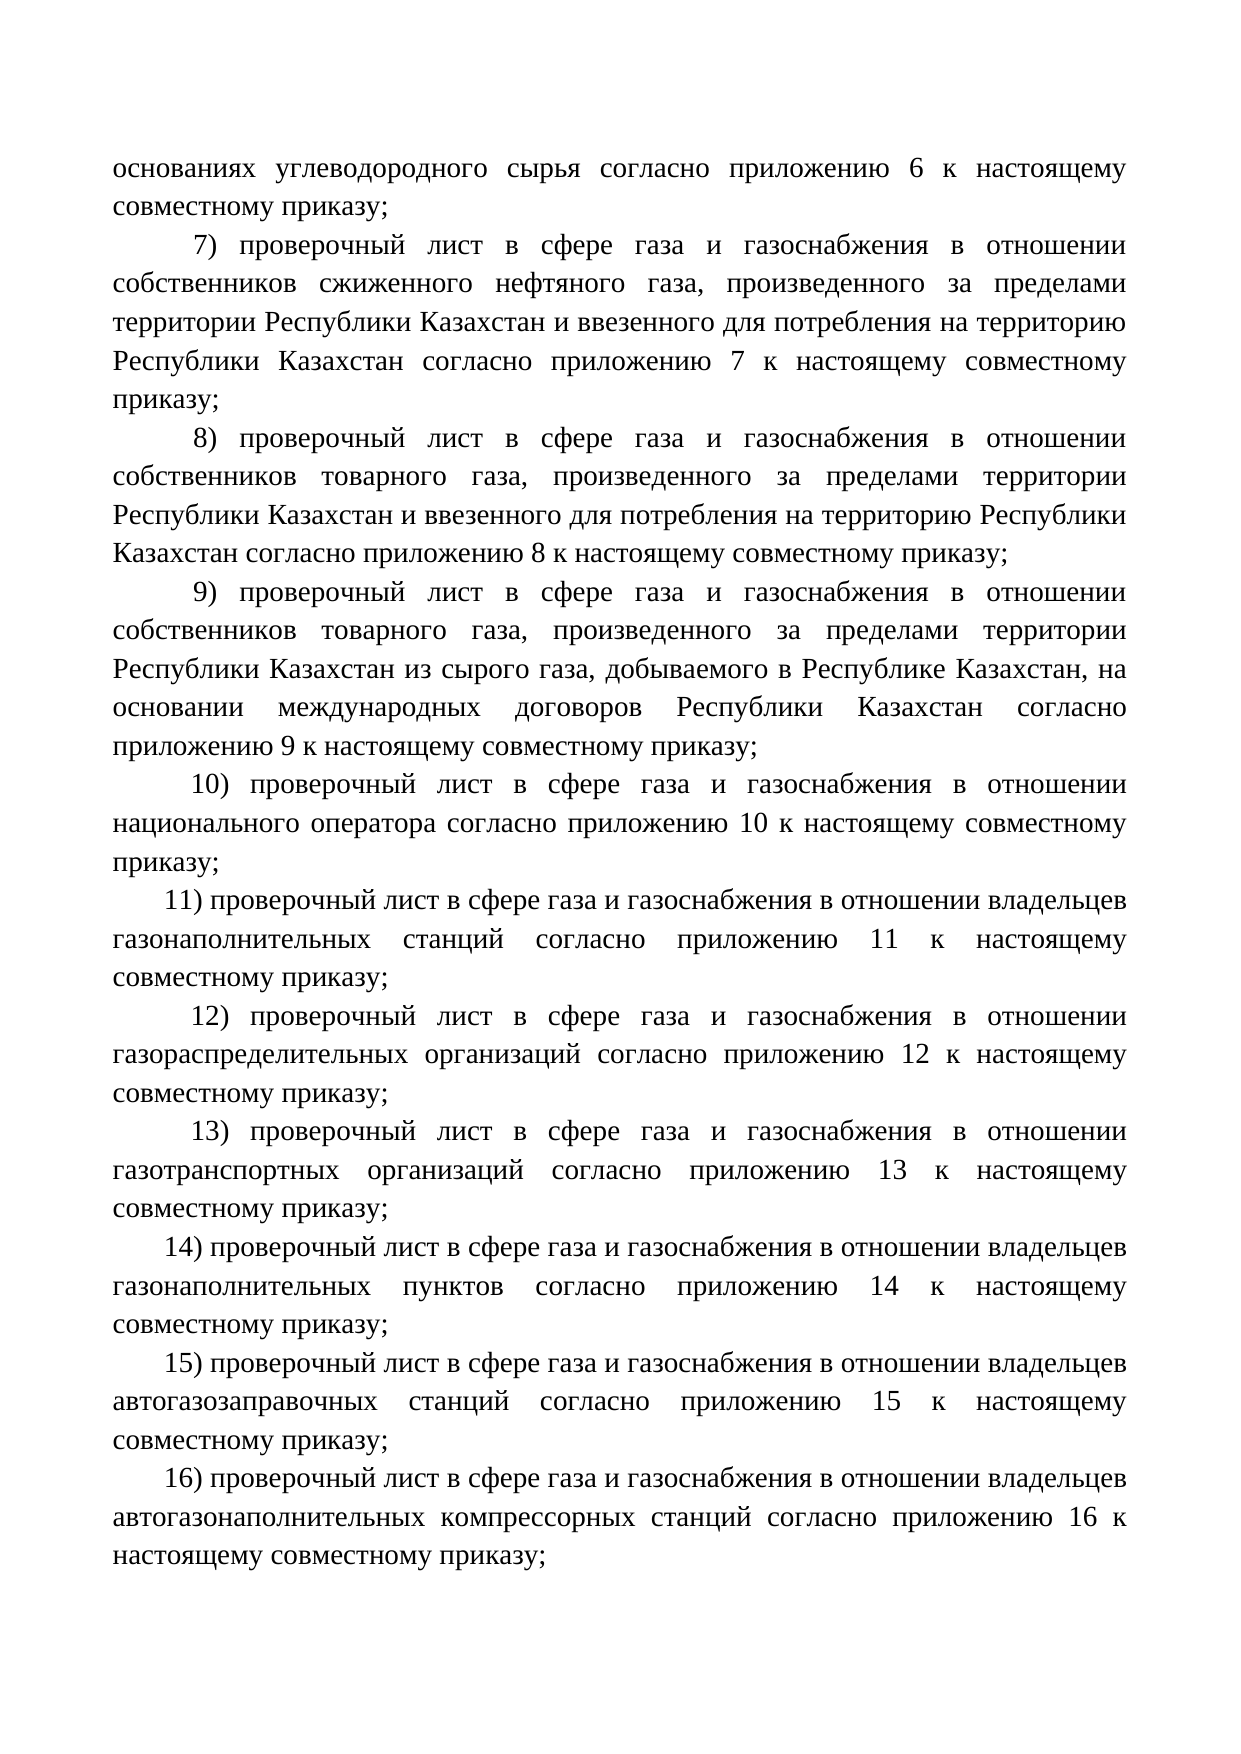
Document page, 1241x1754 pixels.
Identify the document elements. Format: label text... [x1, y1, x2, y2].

text 8) проверочный лист в сфере газа и газоснабжения в отношении собственников товарного газа, произведенного за пределами территории Республики Казахстан и ввезенного для потребления на территорию Республики Казахстан согласно приложению 8 к настоящему совместному приказу; [112, 420, 1128, 569]
text 7) проверочный лист в сфере газа и газоснабжения в отношении собственников сжиженного нефтяного газа, произведенного за пределами территории Республики Казахстан и ввезенного для потребления на территорию Республики Казахстан согласно приложению 7 к настоящему совместному приказу; [112, 227, 1128, 415]
text 10) проверочный лист в сфере газа и газоснабжения в отношении национального оператора согласно приложению 10 к настоящему совместному приказу; [112, 767, 1128, 877]
text 12) проверочный лист в сфере газа и газоснабжения в отношении газораспределительных организаций согласно приложению 12 к настоящему совместному приказу; [112, 998, 1128, 1108]
text 15) проверочный лист в сфере газа и газоснабжения в отношении владельцев автогазозаправочных станций согласно приложению 15 к настоящему совместному приказу; [112, 1345, 1128, 1455]
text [112, 150, 1128, 222]
text 11) проверочный лист в сфере газа и газоснабжения в отношении владельцев газонаполнительных станций согласно приложению 11 к настоящему совместному приказу; [112, 882, 1128, 993]
text 13) проверочный лист в сфере газа и газоснабжения в отношении газотранспортных организаций согласно приложению 13 к настоящему совместному приказу; [112, 1113, 1128, 1224]
text 9) проверочный лист в сфере газа и газоснабжения в отношении собственников товарного газа, произведенного за пределами территории Республики Казахстан из сырого газа, добываемого в Республике Казахстан, на основании международных договоров Республики Казахстан согласно приложению 9 к настоящему совместному приказу; [112, 574, 1128, 762]
text 16) проверочный лист в сфере газа и газоснабжения в отношении владельцев автогазонаполнительных компрессорных станций согласно приложению 16 к настоящему совместному приказу; [112, 1460, 1128, 1571]
text 14) проверочный лист в сфере газа и газоснабжения в отношении владельцев газонаполнительных пунктов согласно приложению 14 к настоящему совместному приказу; [112, 1229, 1128, 1340]
